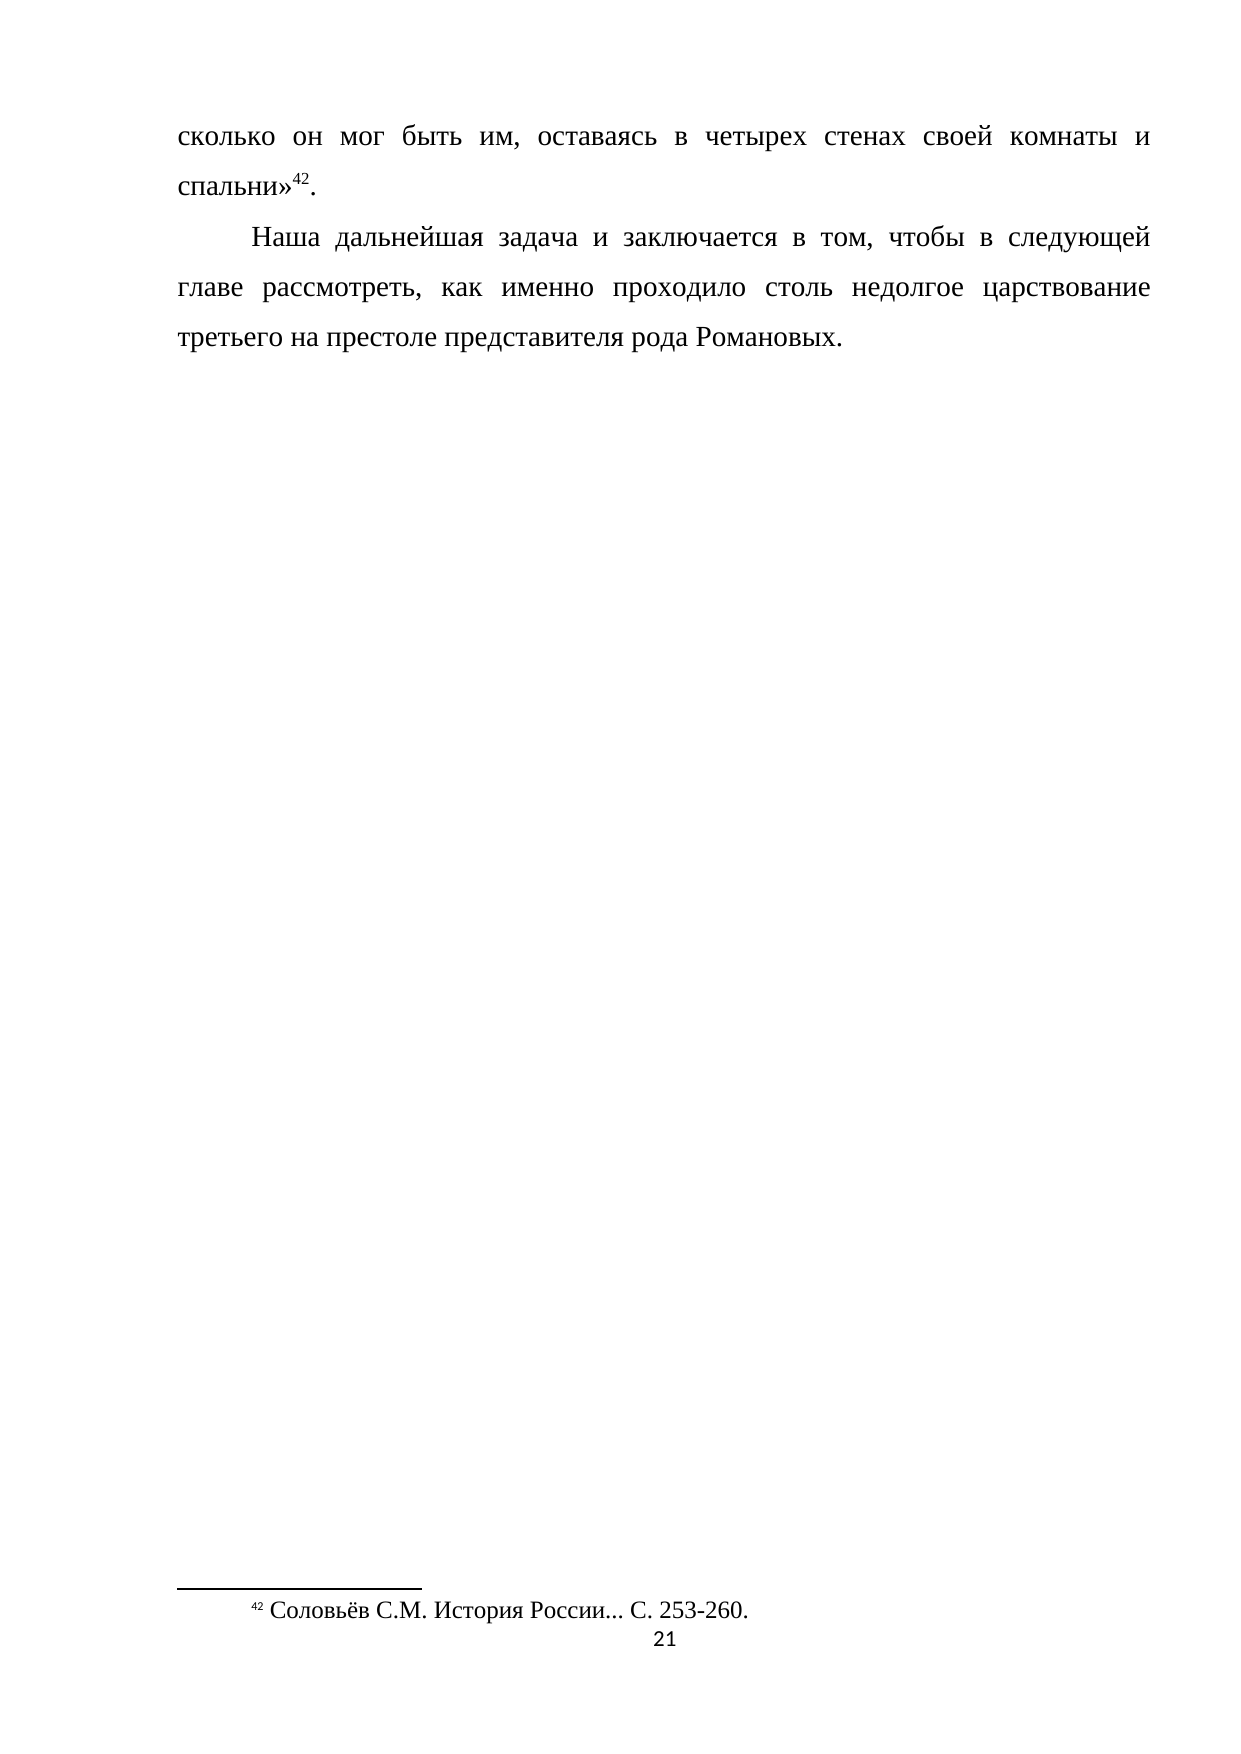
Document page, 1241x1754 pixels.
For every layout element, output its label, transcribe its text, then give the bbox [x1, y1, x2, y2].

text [177, 118, 1152, 202]
text Наша дальнейшая задача и заключается в том, чтобы в следующей главе рассмотреть, как именно проходило столь недолгое царствование третьего на престоле представителя рода Романовых. [177, 219, 1152, 353]
